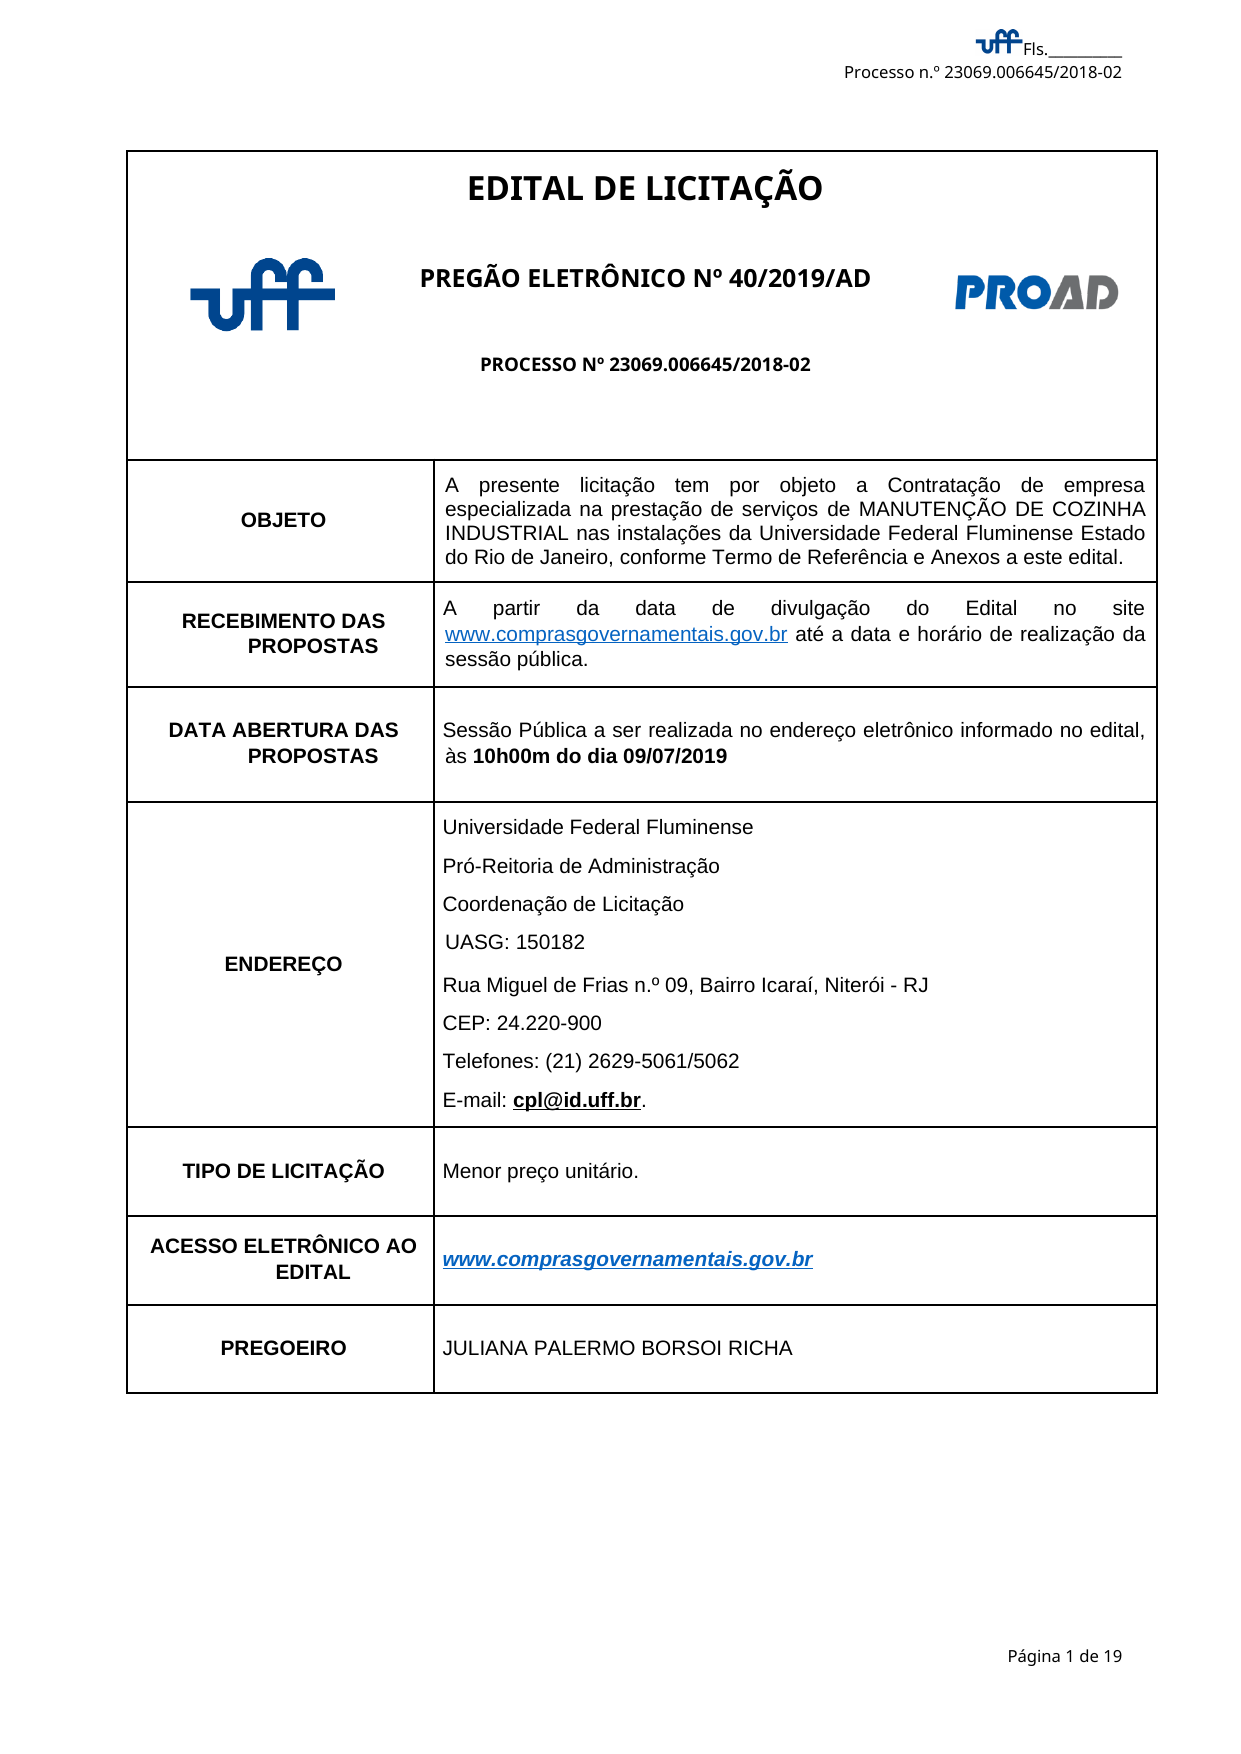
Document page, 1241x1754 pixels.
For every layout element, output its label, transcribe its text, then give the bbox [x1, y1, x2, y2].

table_cell RECEBIMENTO DAS PROPOSTAS [128, 583, 433, 686]
table_cell www.comprasgovernamentais.gov.br [435, 1217, 1156, 1303]
table_cell ACESSO ELETRÔNICO AO EDITAL [128, 1217, 433, 1303]
table_cell A partir da data de divulgação do Edital no site www.comprasgovernamentais.gov.br até a data e horário de realização da sessão pública. [435, 583, 1156, 686]
table_cell Sessão Pública a ser realizada no endereço eletrônico informado no edital, às 10h00m do dia 09/07/2019 [435, 688, 1156, 801]
table_cell ENDEREÇO [128, 803, 433, 1126]
table_cell JULIANA PALERMO BORSOI RICHA [435, 1306, 1156, 1392]
table_cell DATA ABERTURA DAS PROPOSTAS [128, 688, 433, 801]
table_cell Menor preço unitário. [435, 1128, 1156, 1215]
table_cell A presente licitação tem por objeto a Contratação de empresa especializada na prestação de serviços de MANUTENÇÃO DE COZINHA INDUSTRIAL nas instalações da Universidade Federal Fluminense Estado do Rio de Janeiro, conforme Termo de Referência e Anexos a este edital. [435, 461, 1156, 581]
table_header EDITAL DE LICITAÇÃO PREGÃO ELETRÔNICO Nº 40/2019/AD PROCESSO Nº 23069.006645/2018-02 [128, 152, 1156, 458]
picture [975, 29, 1023, 56]
table_cell OBJETO [128, 461, 433, 581]
table_cell PREGOEIRO [128, 1306, 433, 1392]
table_cell TIPO DE LICITAÇÃO [128, 1128, 433, 1215]
table_cell Universidade Federal Fluminense Pró-Reitoria de Administração Coordenação de Licitação UASG: 150182 Rua Miguel de Frias n.º 09, Bairro Icaraí, Niterói - RJ CEP: 24.220-900 Telefones: (21) 2629-5061/5062 E-mail: cpl@id.uff.br. [435, 803, 1156, 1126]
